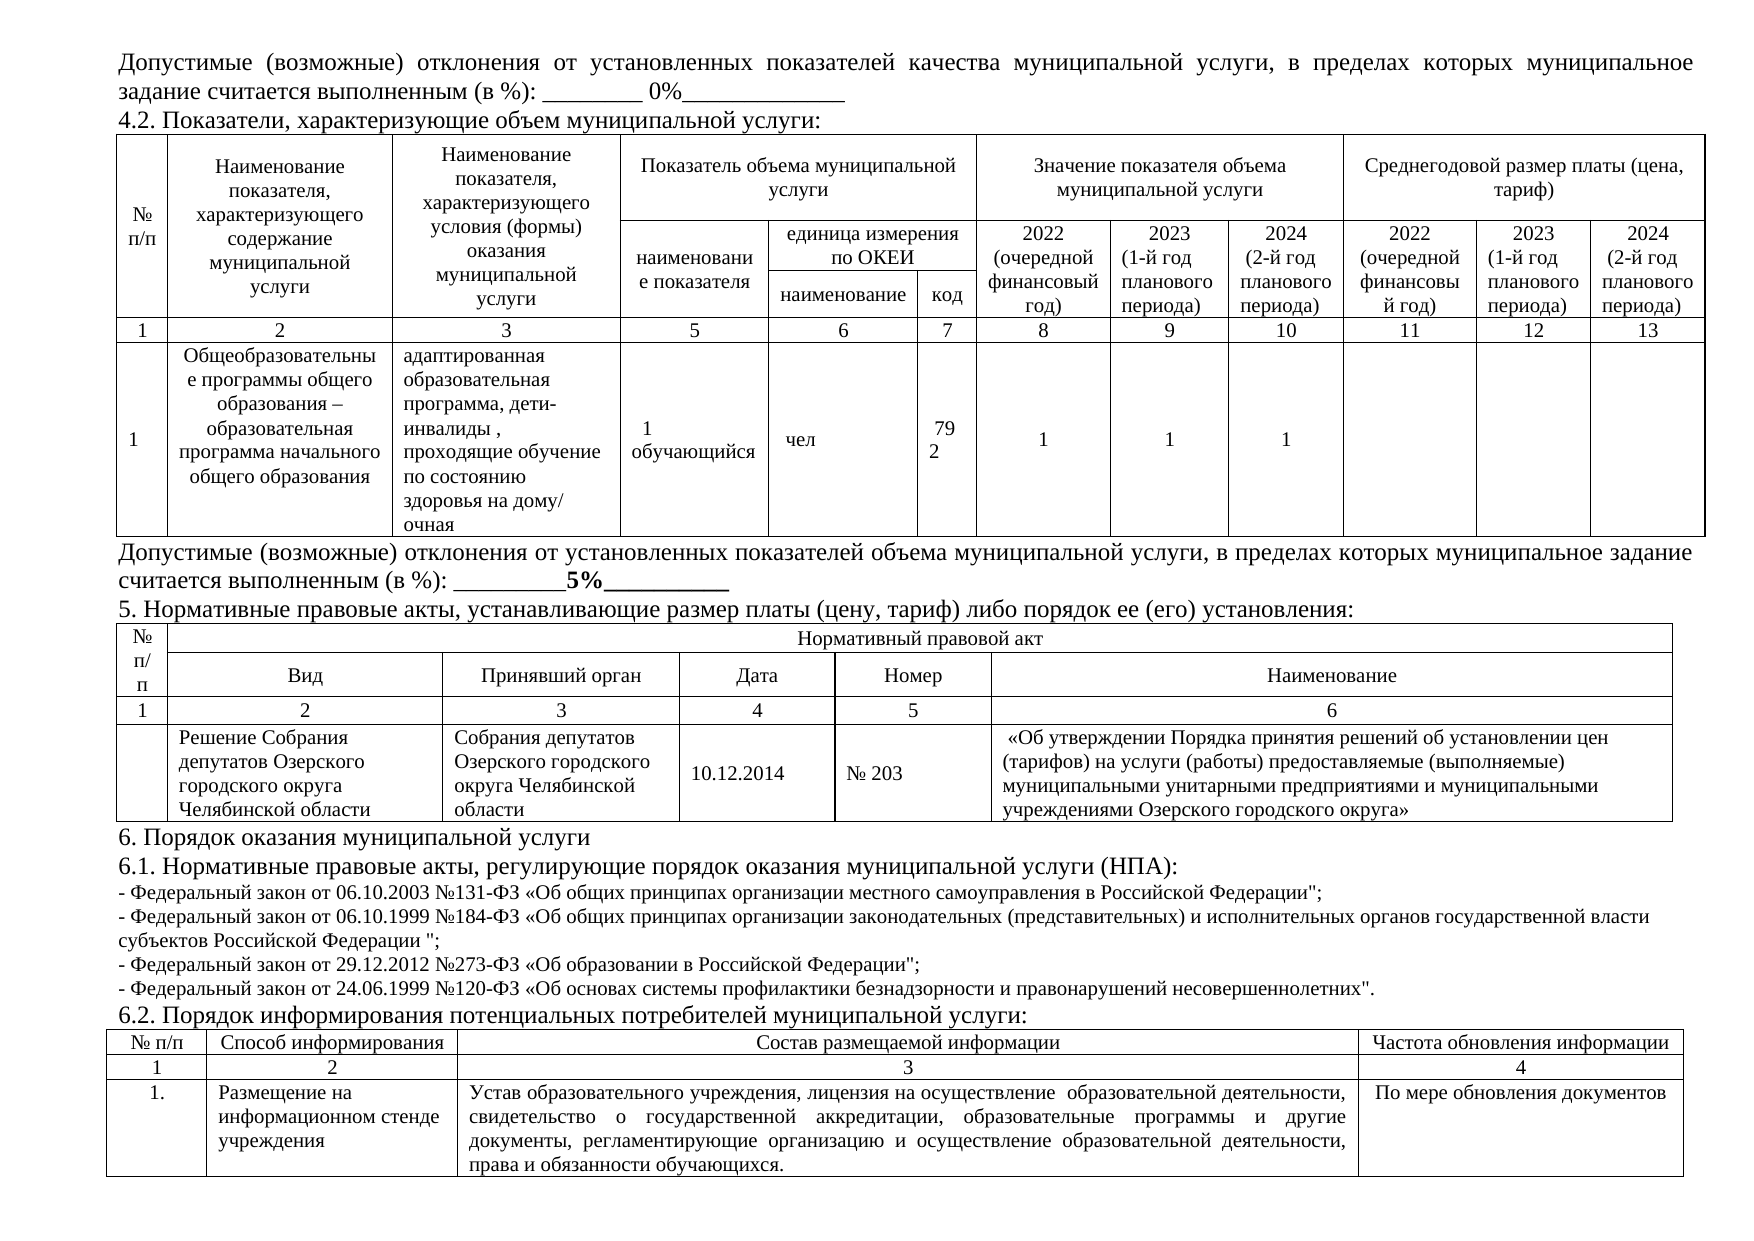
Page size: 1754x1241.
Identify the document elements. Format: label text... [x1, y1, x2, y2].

table_cell Дата [680, 653, 834, 696]
table_header Частота обновления информации [1359, 1030, 1683, 1054]
table_header Показатель объема муниципальной услуги [621, 135, 976, 220]
text 6.2. Порядок информирования потенциальных потребителей муниципальной услуги: [118, 1000, 1695, 1029]
table_cell 3 [443, 697, 679, 724]
table_cell 3 [393, 318, 620, 342]
table_cell 1 [107, 1055, 206, 1079]
text Допустимые (возможные) отклонения от установленных показателей объема муниципальной услуги, в пределах которых муниципальное задание считается выполненным (в %): _________5%__________ [118, 537, 1695, 594]
text 6. Порядок оказания муниципальной услуги [118, 822, 1695, 851]
table_cell 2 [168, 318, 392, 342]
table_header № п/п [117, 135, 167, 317]
table_cell 2 [207, 1055, 457, 1079]
table_cell 6 [769, 318, 917, 342]
table_cell Наименование [992, 653, 1672, 696]
table_cell [117, 725, 167, 821]
table_cell 7 [918, 318, 976, 342]
table_cell 9 [1111, 318, 1228, 342]
table_cell наименование [769, 271, 917, 317]
table_cell 1. [107, 1080, 206, 1176]
table_cell Общеобразовательные программы общего образования – образовательная программа начального общего образования [168, 343, 392, 536]
text Допустимые (возможные) отклонения от установленных показателей качества муниципальной услуги, в пределах которых муниципальное задание считается выполненным (в %): ________ 0%_____________ [118, 47, 1695, 105]
table_cell 1 [117, 697, 167, 724]
table_cell 2022 (очередной финансовый год) [1344, 221, 1476, 317]
text - Федеральный закон от 29.12.2012 №273-ФЗ «Об образовании в Российской Федерации"; [118, 952, 1695, 976]
text 6.1. Нормативные правовые акты, регулирующие порядок оказания муниципальной услуги (НПА): [118, 851, 1695, 879]
table_header Наименование показателя, характеризующего условия (формы) оказания муниципальной услуги [393, 135, 620, 317]
text 5. Нормативные правовые акты, устанавливающие размер платы (цену, тариф) либо порядок ее (его) установления: [118, 594, 1695, 623]
table_cell 1 [117, 318, 167, 342]
text 4.2. Показатели, характеризующие объем муниципальной услуги: [118, 105, 1695, 133]
table_cell [1344, 343, 1476, 536]
table_cell 3 [458, 1055, 1358, 1079]
table_cell 1 [977, 343, 1110, 536]
table_cell 4 [680, 697, 834, 724]
table_cell 13 [1591, 318, 1704, 342]
text - Федеральный закон от 06.10.2003 №131-ФЗ «Об общих принципах организации местного самоуправления в Российской Федерации"; [118, 879, 1695, 904]
table_header Способ информирования [207, 1030, 457, 1054]
table_cell 2023 (1-й год планового периода) [1111, 221, 1228, 317]
table_cell 1 обучающийся [621, 343, 768, 536]
table_cell [1477, 343, 1590, 536]
table_cell По мере обновления документов [1359, 1080, 1683, 1176]
table_cell 792 [918, 343, 976, 536]
table_cell Собрания депутатов Озерского городского округа Челябинской области [443, 725, 679, 821]
table_cell Принявший орган [443, 653, 679, 696]
table_cell единица измерения по ОКЕИ [769, 221, 976, 270]
table_cell адаптированная образовательная программа, дети-инвалиды , проходящие обучение по состоянию здоровья на дому/ очная [393, 343, 620, 536]
table_cell № 203 [836, 725, 991, 821]
table_header Состав размещаемой информации [458, 1030, 1358, 1054]
table_cell чел [769, 343, 917, 536]
table_header Нормативный правовой акт [168, 624, 1672, 652]
table_header Значение показателя объема муниципальной услуги [977, 135, 1343, 220]
table_cell [1591, 343, 1704, 536]
table_cell 1 [117, 343, 167, 536]
table_cell 8 [977, 318, 1110, 342]
table_cell 1 [1111, 343, 1228, 536]
table_cell 10.12.2014 [680, 725, 834, 821]
table_cell 2023 (1-й год планового периода) [1477, 221, 1590, 317]
table_header Среднегодовой размер платы (цена, тариф) [1344, 135, 1704, 220]
table_header Наименование показателя, характеризующего содержание муниципальной услуги [168, 135, 392, 317]
table_cell 5 [836, 697, 991, 724]
text - Федеральный закон от 06.10.1999 №184-ФЗ «Об общих принципах организации законодательных (представительных) и исполнительных органов государственной власти субъектов Российской Федерации "; [118, 904, 1695, 952]
table_cell 10 [1229, 318, 1343, 342]
table_cell Номер [836, 653, 991, 696]
table_header № п/п [107, 1030, 206, 1054]
table_cell 2022 (очередной финансовый год) [977, 221, 1110, 317]
table_cell 11 [1344, 318, 1476, 342]
table_cell 2024 (2-й год планового периода) [1229, 221, 1343, 317]
table_cell 2024 (2-й год планового периода) [1591, 221, 1704, 317]
table_cell наименование показателя [621, 221, 768, 317]
table_cell Размещение на информационном стенде учреждения [207, 1080, 457, 1176]
table_cell Решение Собрания депутатов Озерского городского округа Челябинской области [168, 725, 442, 821]
table_cell 5 [621, 318, 768, 342]
table_cell код [918, 271, 976, 317]
table_cell 12 [1477, 318, 1590, 342]
table_cell Вид [168, 653, 442, 696]
table_cell «Об утверждении Порядка принятия решений об установлении цен (тарифов) на услуги (работы) предоставляемые (выполняемые) муниципальными унитарными предприятиями и муниципальными учреждениями Озерского городского округа» [992, 725, 1672, 821]
table_cell 6 [992, 697, 1672, 724]
text - Федеральный закон от 24.06.1999 №120-ФЗ «Об основах системы профилактики безнадзорности и правонарушений несовершеннолетних". [118, 976, 1695, 1000]
table_cell 2 [168, 697, 442, 724]
table_cell Устав образовательного учреждения, лицензия на осуществление образовательной деятельности, свидетельство о государственной аккредитации, образовательные программы и другие документы, регламентирующие организацию и осуществление образовательной деятельности, права и обязанности обучающихся. [458, 1080, 1358, 1176]
table_header № п/п [117, 624, 167, 696]
table_cell 4 [1359, 1055, 1683, 1079]
table_cell 1 [1229, 343, 1343, 536]
